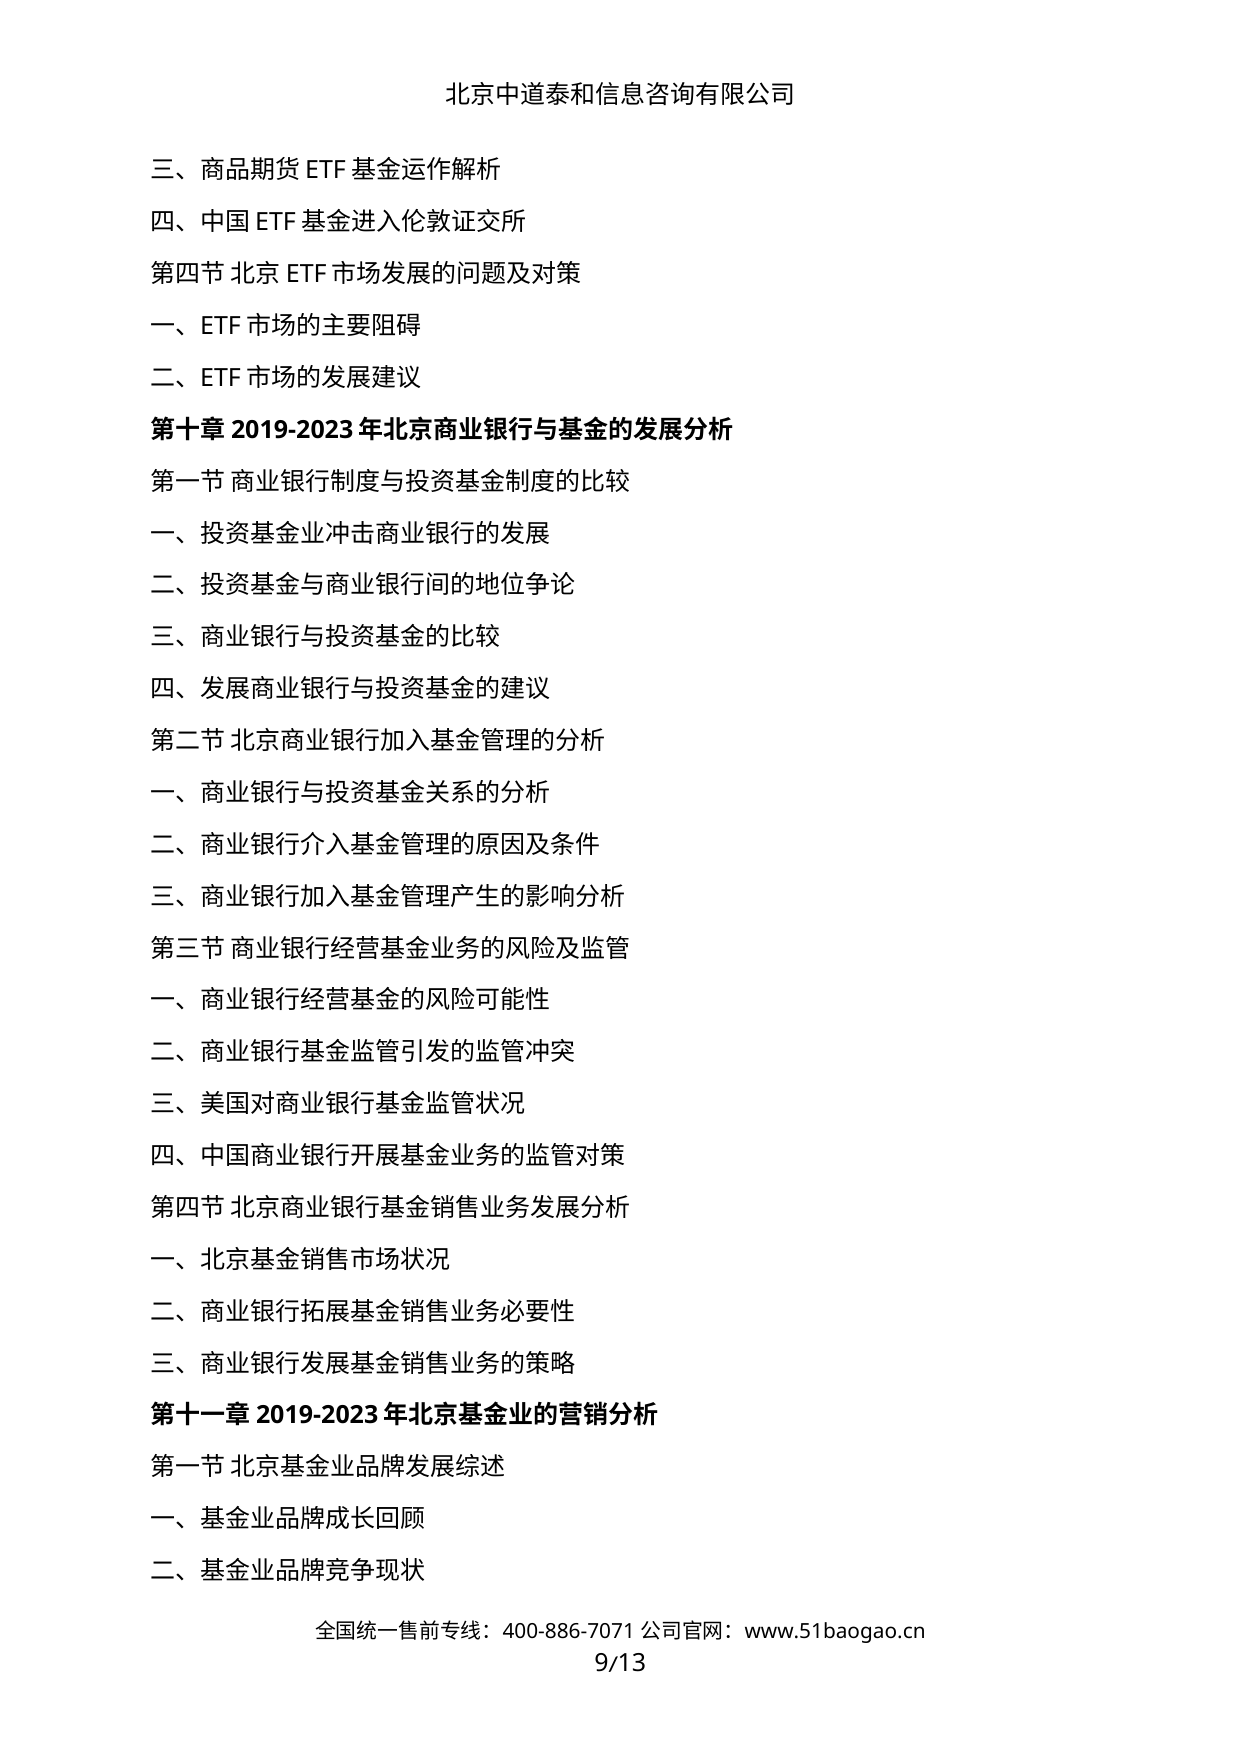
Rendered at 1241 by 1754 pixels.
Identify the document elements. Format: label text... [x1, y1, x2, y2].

text 二、基金业品牌竞争现状 [150, 1551, 1090, 1587]
text 第四节 北京ETF市场发展的问题及对策 [150, 254, 1090, 290]
text 四、中国商业银行开展基金业务的监管对策 [150, 1136, 1090, 1172]
text 一、ETF市场的主要阻碍 [150, 306, 1090, 342]
text 二、商业银行介入基金管理的原因及条件 [150, 824, 1090, 861]
text 一、投资基金业冲击商业银行的发展 [150, 513, 1090, 549]
text 一、商业银行与投资基金关系的分析 [150, 772, 1090, 809]
text 第四节 北京商业银行基金销售业务发展分析 [150, 1187, 1090, 1224]
text 四、发展商业银行与投资基金的建议 [150, 669, 1090, 705]
text 三、美国对商业银行基金监管状况 [150, 1084, 1090, 1120]
text 一、北京基金销售市场状况 [150, 1239, 1090, 1276]
text 二、投资基金与商业银行间的地位争论 [150, 565, 1090, 601]
text 三、商业银行与投资基金的比较 [150, 617, 1090, 653]
text 三、商品期货ETF基金运作解析 [150, 150, 1090, 186]
text 二、商业银行基金监管引发的监管冲突 [150, 1032, 1090, 1068]
text 一、商业银行经营基金的风险可能性 [150, 980, 1090, 1016]
text 四、中国ETF基金进入伦敦证交所 [150, 202, 1090, 238]
text 第十一章 2019-2023年北京基金业的营销分析 [150, 1395, 1090, 1431]
text 第一节 商业银行制度与投资基金制度的比较 [150, 461, 1090, 497]
text 第一节 北京基金业品牌发展综述 [150, 1447, 1090, 1483]
text 三、商业银行加入基金管理产生的影响分析 [150, 876, 1090, 912]
text 三、商业银行发展基金销售业务的策略 [150, 1343, 1090, 1379]
text 二、ETF市场的发展建议 [150, 357, 1090, 394]
text 一、基金业品牌成长回顾 [150, 1499, 1090, 1535]
text 第三节 商业银行经营基金业务的风险及监管 [150, 928, 1090, 964]
text 第十章 2019-2023年北京商业银行与基金的发展分析 [150, 409, 1090, 446]
text 二、商业银行拓展基金销售业务必要性 [150, 1291, 1090, 1327]
text 第二节 北京商业银行加入基金管理的分析 [150, 721, 1090, 757]
